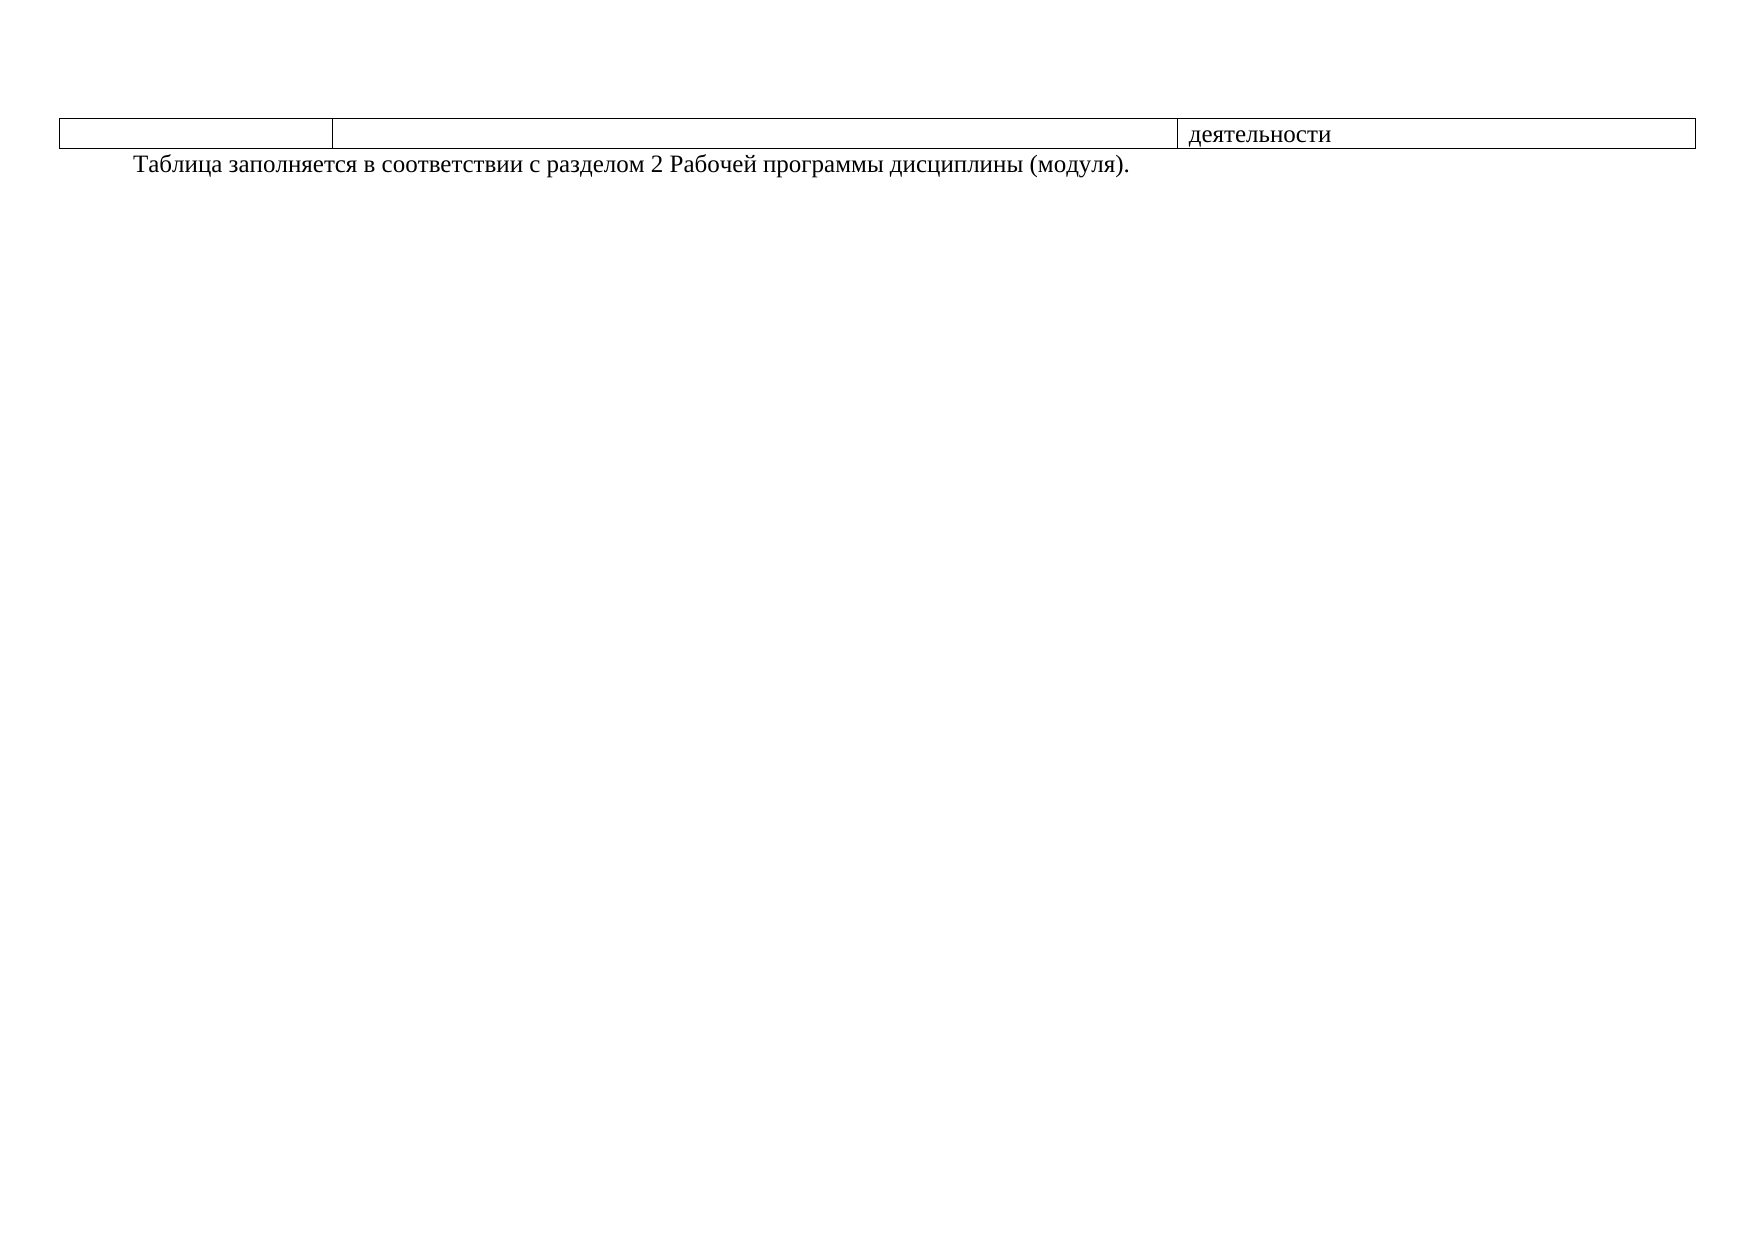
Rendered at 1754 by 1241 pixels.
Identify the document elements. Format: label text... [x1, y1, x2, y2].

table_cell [333, 119, 1177, 148]
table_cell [1178, 119, 1695, 148]
text Таблица заполняется в соответствии с разделом 2 Рабочей программы дисциплины (модуля). [59, 149, 1695, 178]
table_cell Умеет [60, 119, 332, 148]
